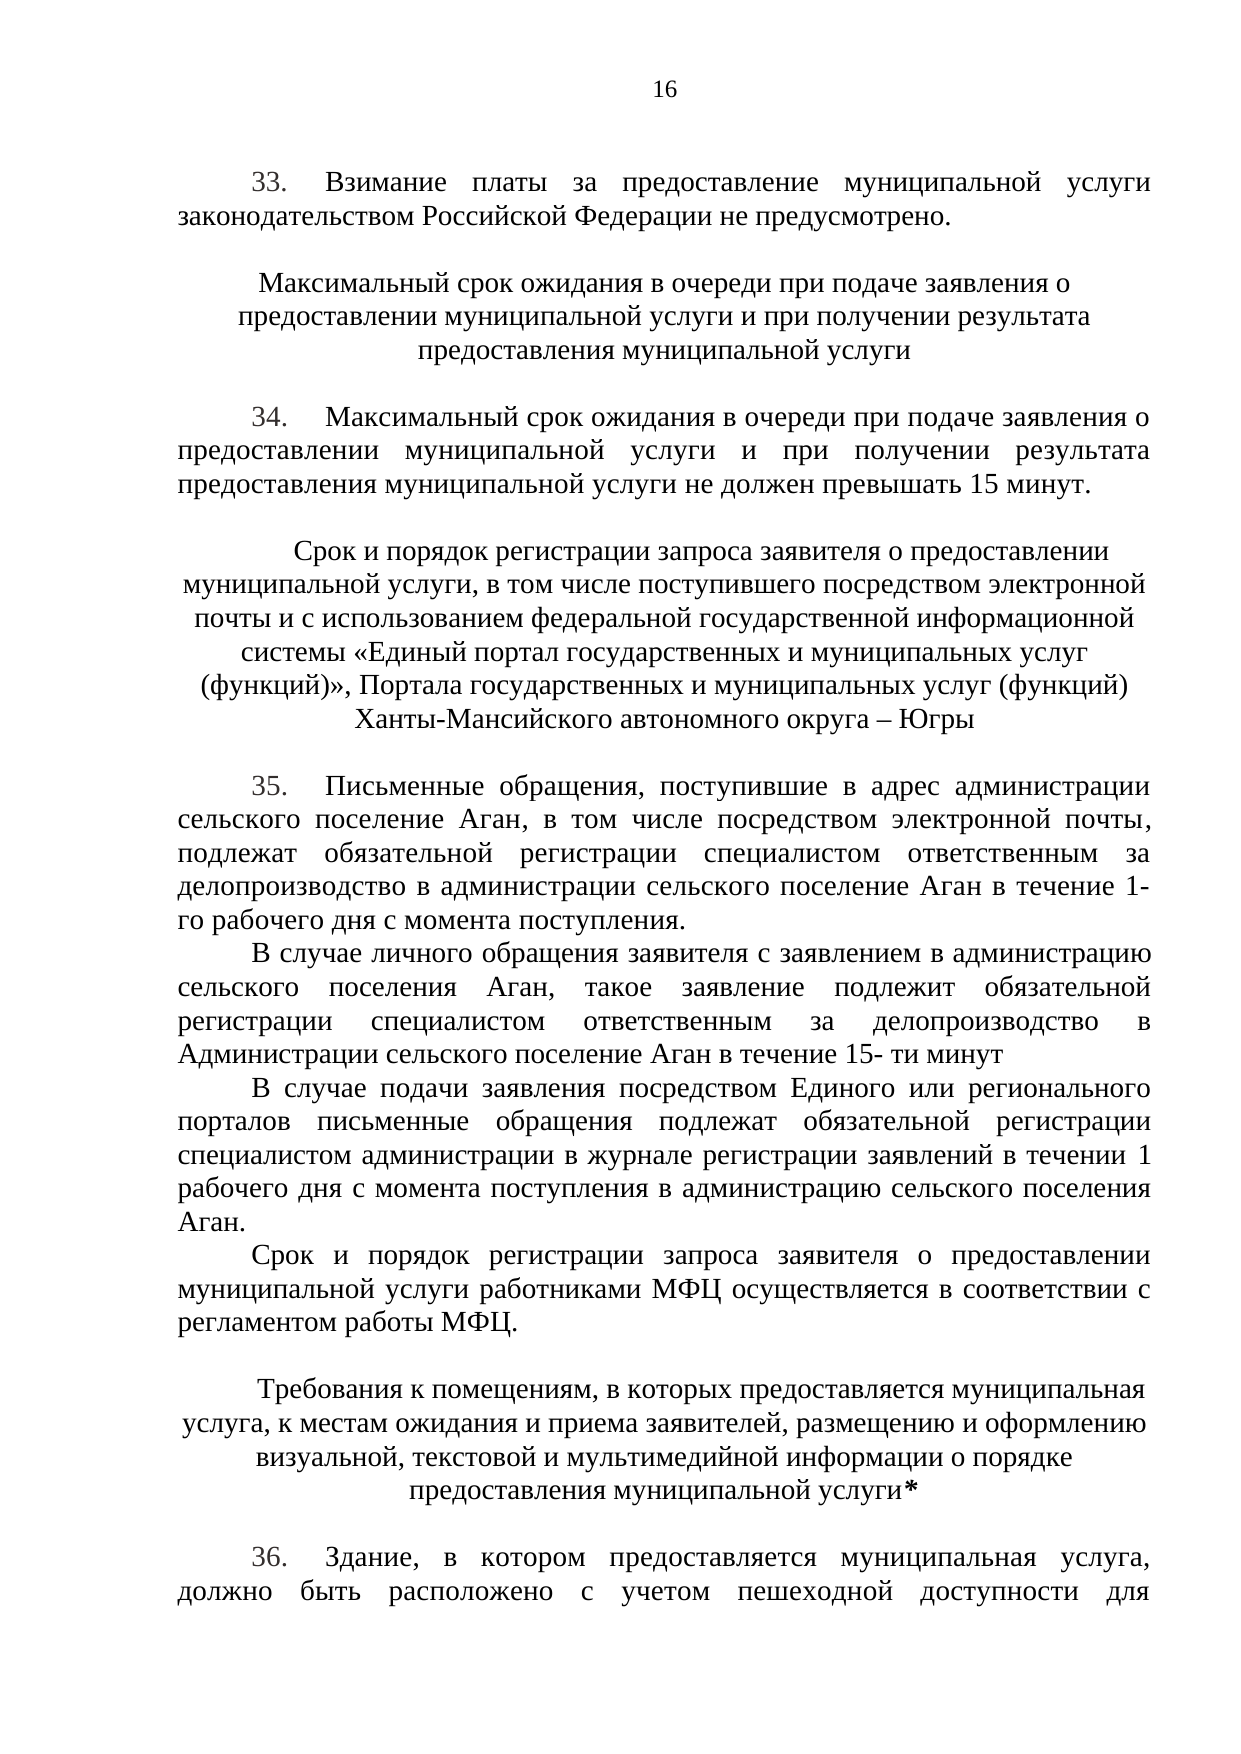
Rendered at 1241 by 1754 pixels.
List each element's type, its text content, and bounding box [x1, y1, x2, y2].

text Ханты-Мансийского автономного округа – Югры [177, 701, 1152, 734]
text В случае личного обращения заявителя с заявлением в администрацию сельского поселения Аган, такое заявление подлежит обязательной регистрации специалистом ответственным за делопроизводство в Администрации сельского поселение Аган в течение 15- ти минут [177, 936, 1152, 1070]
text Максимальный срок ожидания в очереди при подаче заявления о предоставлении муниципальной услуги и при получении результата предоставления муниципальной услуги [177, 265, 1152, 365]
list Письменные обращения, поступившие в адрес администрации сельского поселение Аган, в том числе посредством электронной почты, подлежат обязательной регистрации специалистом ответственным за делопроизводство в администрации сельского поселение Аган в течение 1-го рабочего дня с момента поступления. [177, 768, 1152, 936]
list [177, 1539, 1152, 1606]
text В случае подачи заявления посредством Единого или регионального порталов письменные обращения подлежат обязательной регистрации специалистом администрации в журнале регистрации заявлений в течении 1 рабочего дня с момента поступления в администрацию сельского поселения Аган. [177, 1070, 1152, 1237]
list Взимание платы за предоставление муниципальной услуги законодательством Российской Федерации не предусмотрено. [177, 164, 1152, 231]
text Срок и порядок регистрации запроса заявителя о предоставлении муниципальной услуги, в том числе поступившего посредством электронной почты и с использованием федеральной государственной информационной системы «Единый портал государственных и муниципальных услуг (функций)», Портала государственных и муниципальных услуг (функций) [177, 533, 1152, 701]
list Максимальный срок ожидания в очереди при подаче заявления о предоставлении муниципальной услуги и при получении результата предоставления муниципальной услуги не должен превышать 15 минут. [177, 399, 1152, 499]
text Срок и порядок регистрации запроса заявителя о предоставлении муниципальной услуги работниками МФЦ осуществляется в соответствии с регламентом работы МФЦ. [177, 1237, 1152, 1338]
text Требования к помещениям, в которых предоставляется муниципальная услуга, к местам ожидания и приема заявителей, размещению и оформлению визуальной, текстовой и мультимедийной информации о порядке предоставления муниципальной услуги* [177, 1372, 1152, 1506]
